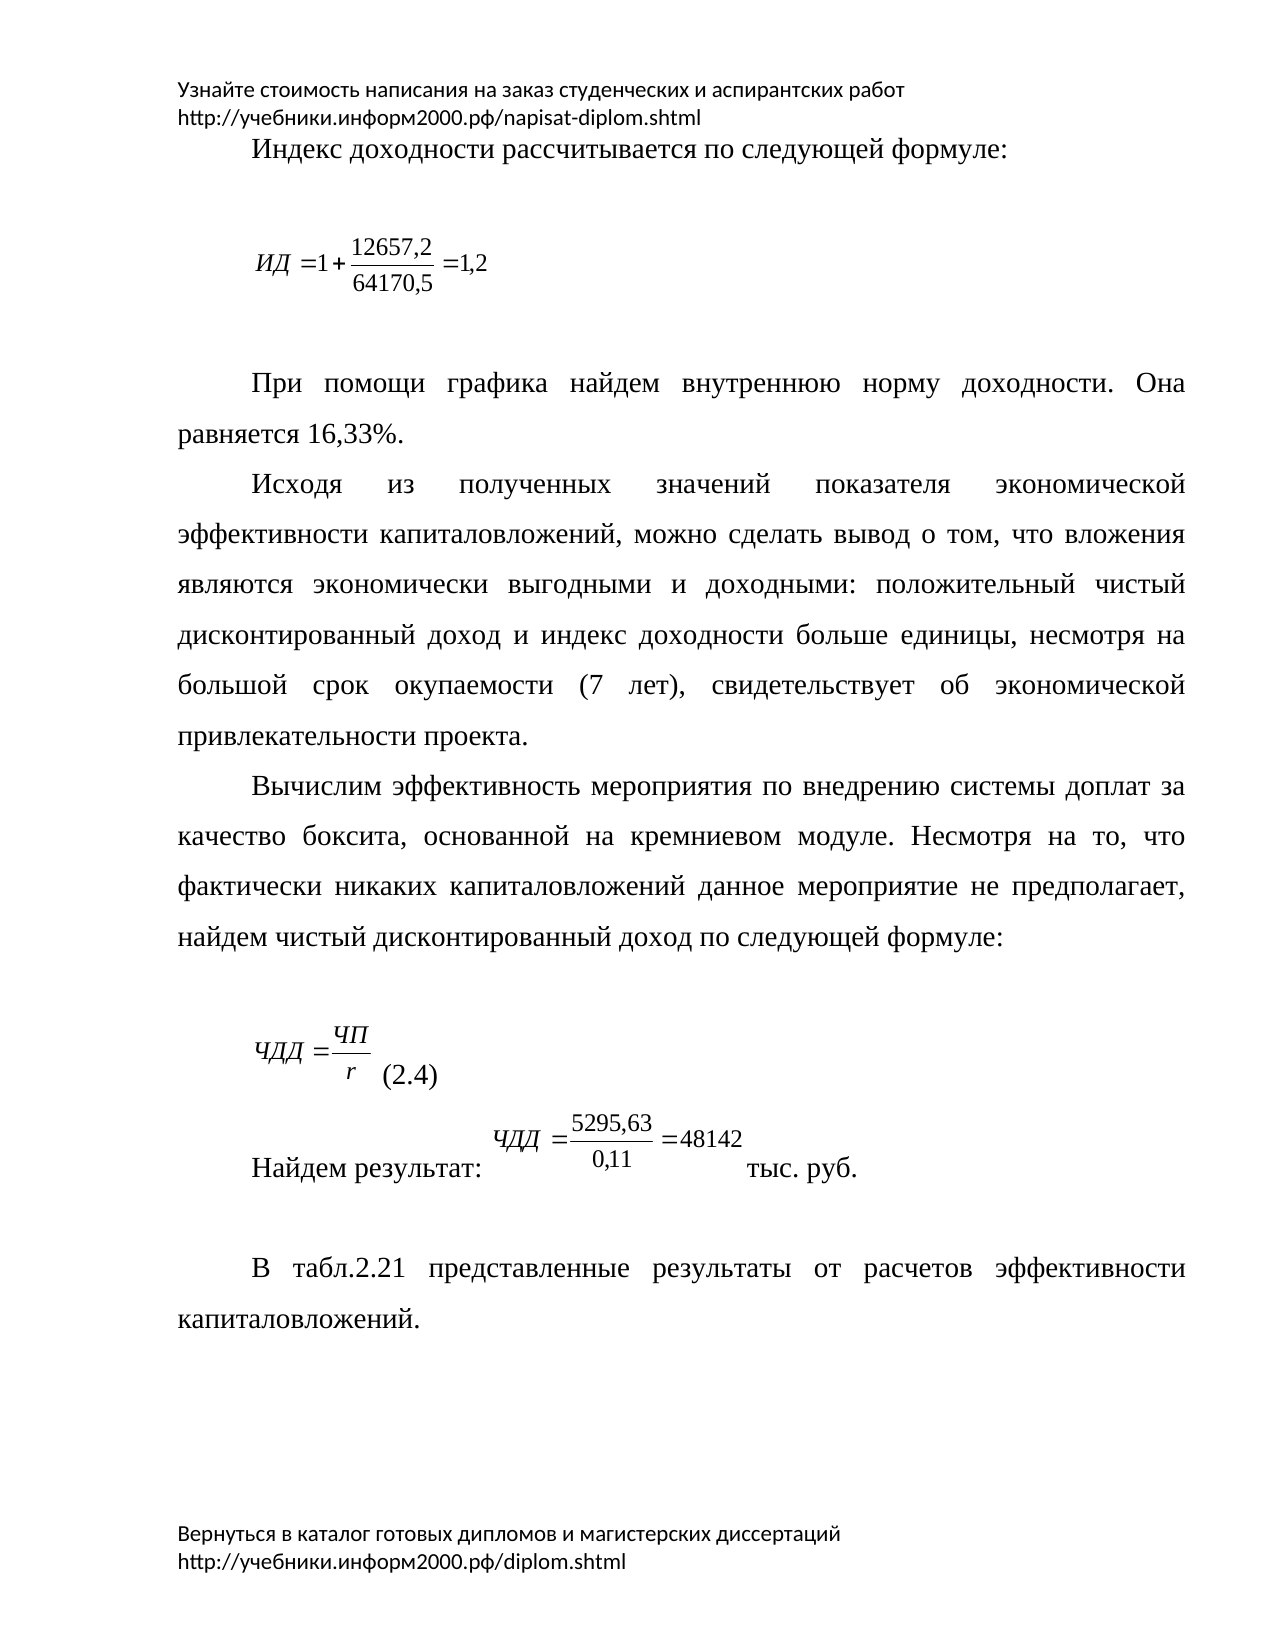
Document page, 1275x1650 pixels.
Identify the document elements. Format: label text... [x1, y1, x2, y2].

text Вычислим эффективность мероприятия по внедрению системы доплат за качество боксита, основанной на кремниевом модуле. Несмотря на то, что фактически никаких капиталовложений данное мероприятие не предполагает, найдем чистый дисконтированный доход по следующей формуле: [177, 768, 1186, 952]
text В табл.2.21 представленные результаты от расчетов эффективности капиталовложений. [177, 1251, 1186, 1334]
text Индекс доходности рассчитывается по следующей формуле: [177, 131, 1186, 164]
text (2.4) [177, 1019, 1186, 1091]
text Исходя из полученных значений показателя экономической эффективности капиталовложений, можно сделать вывод о том, что вложения являются экономически выгодными и доходными: положительный чистый дисконтированный доход и индекс доходности больше единицы, несмотря на большой срок окупаемости (7 лет), свидетельствует об экономической привлекательности проекта. [177, 466, 1186, 751]
text При помощи графика найдем внутреннюю норму доходности. Она равняется 16,33%. [177, 365, 1186, 449]
text Найдем результат: тыс. руб. [177, 1108, 1186, 1183]
